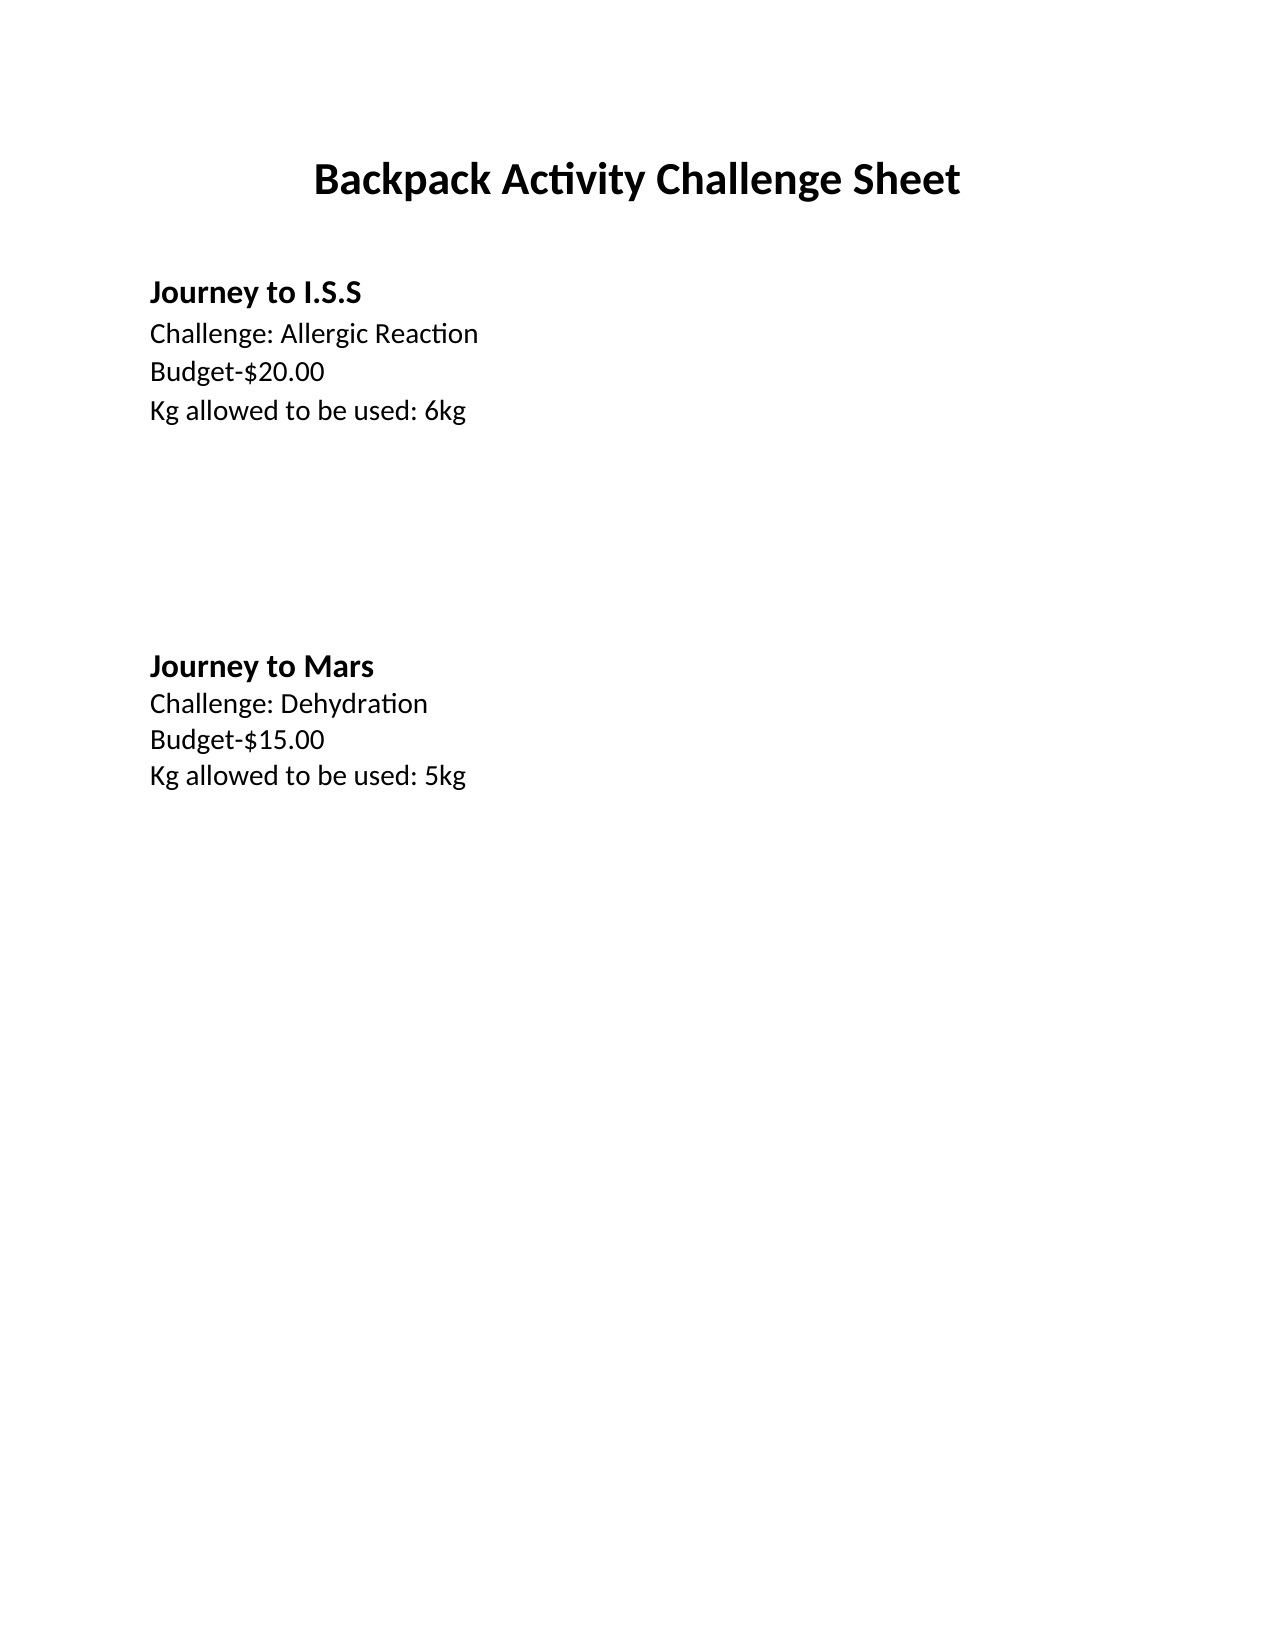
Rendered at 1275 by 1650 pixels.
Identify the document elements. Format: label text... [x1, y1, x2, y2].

text Budget-$20.00 [150, 353, 1125, 389]
text Kg allowed to be used: 6kg [150, 392, 1125, 427]
text Journey to I.S.S [150, 271, 1125, 312]
text Budget-$15.00 [150, 721, 1125, 757]
text Backpack Activity Challenge Sheet [150, 150, 1125, 206]
text Kg allowed to be used: 5kg [150, 757, 1125, 792]
text Journey to Mars [150, 644, 1125, 685]
text Challenge: Dehydration [150, 685, 1125, 721]
text Challenge: Allergic Reaction [150, 315, 1125, 351]
